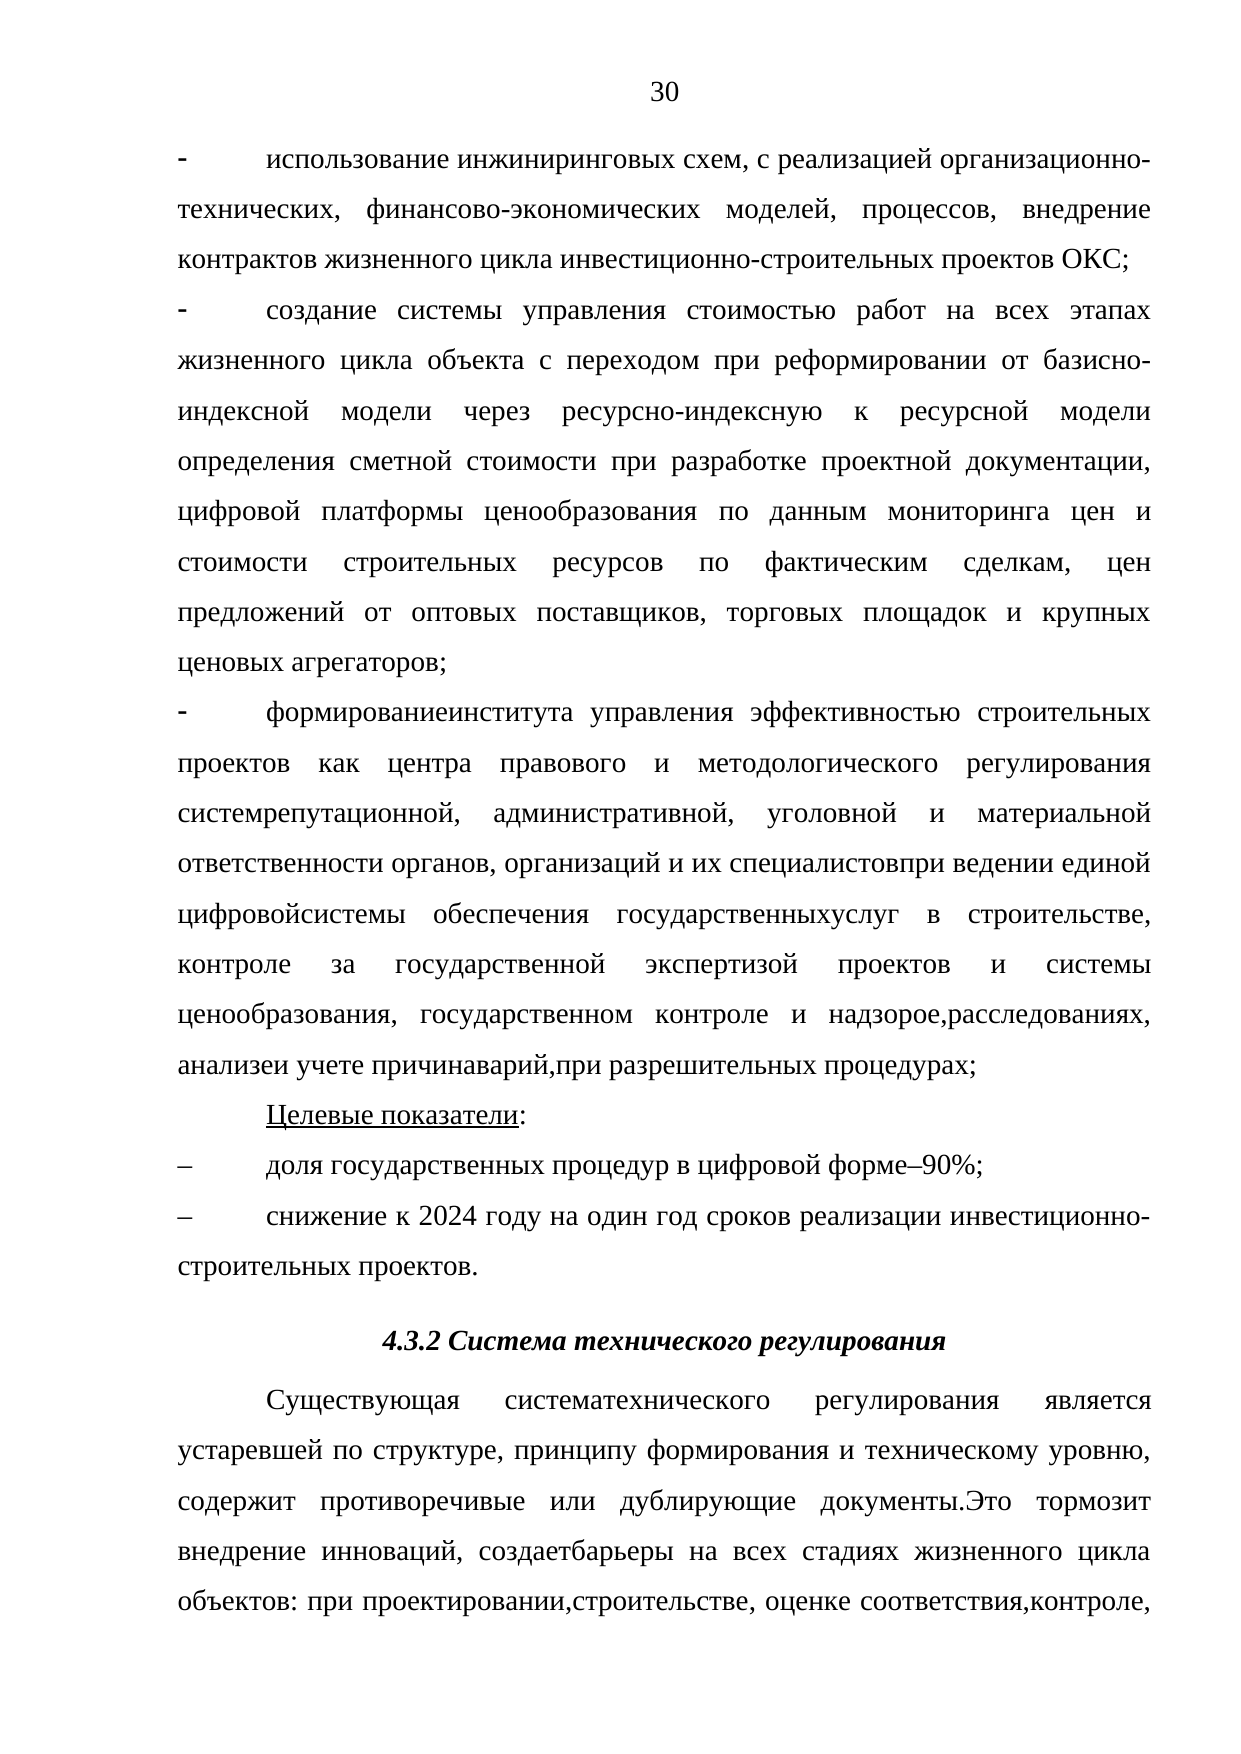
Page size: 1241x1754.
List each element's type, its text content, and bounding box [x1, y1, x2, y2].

text – снижение к 2024 году на один год сроков реализации инвестиционно-строительных проектов. [177, 1198, 1152, 1282]
list создание системы управления стоимостью работ на всех этапах жизненного цикла объекта с переходом при реформировании от базисно-индексной модели через ресурсно-индексную к ресурсной модели определения сметной стоимости при разработке проектной документации, цифровой платформы ценообразования по данным мониторинга цен и стоимости строительных ресурсов по фактическим сделкам, цен предложений от оптовых поставщиков, торговых площадок и крупных ценовых агрегаторов; [177, 292, 1152, 678]
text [177, 1382, 1152, 1617]
subtitle 4.3.2 Система технического регулирования [177, 1323, 1152, 1357]
list использование инжиниринговых схем, с реализацией организационно-технических, финансово-экономических моделей, процессов, внедрение контрактов жизненного цикла инвестиционно-строительных проектов ОКС; [177, 141, 1152, 275]
list формированиеинститута управления эффективностью строительных проектов как центра правового и методологического регулирования системрепутационной, административной, уголовной и материальной ответственности органов, организаций и их специалистовпри ведении единой цифровойсистемы обеспечения государственныхуслуг в строительстве, контроле за государственной экспертизой проектов и системы ценообразования, государственном контроле и надзорое,расследованиях, анализеи учете причинаварий,при разрешительных процедурах; [177, 694, 1152, 1080]
text Целевые показатели: [177, 1097, 1152, 1131]
text – доля государственных процедур в цифровой форме–90%; [177, 1147, 1152, 1181]
